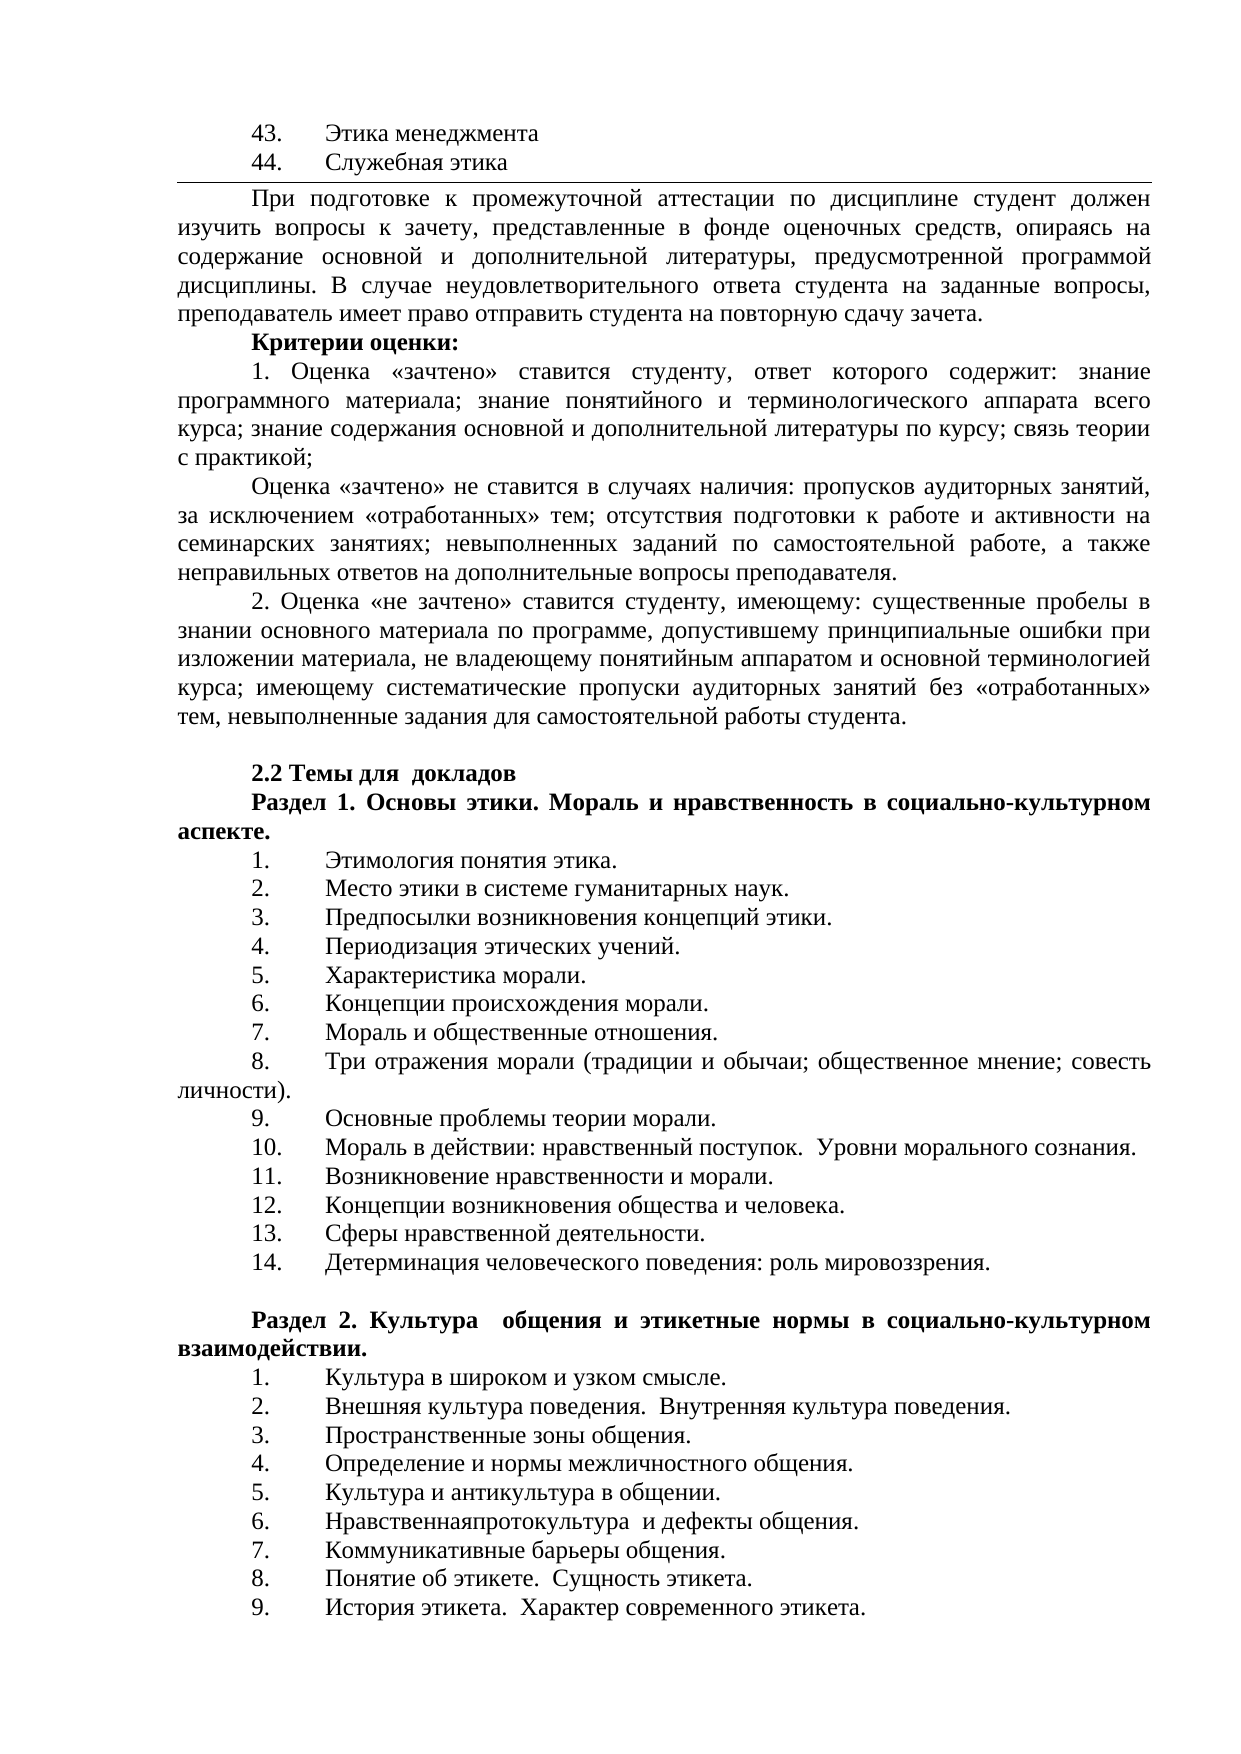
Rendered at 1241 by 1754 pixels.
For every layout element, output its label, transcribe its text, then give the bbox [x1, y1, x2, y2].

list Предпосылки возникновения концепций этики. [177, 902, 1152, 931]
list Этика менеджмента [177, 118, 1152, 147]
list Коммуникативные барьеры общения. [177, 1535, 1152, 1563]
list Внешняя культура поведения. Внутренняя культура поведения. [177, 1391, 1152, 1420]
list Нравственнаяпротокультура и дефекты общения. [177, 1506, 1152, 1535]
list Сферы нравственной деятельности. [177, 1218, 1152, 1247]
text 1. Оценка «зачтено» ставится студенту, ответ которого содержит: знание программного материала; знание понятийного и терминологического аппарата всего курса; знание содержания основной и дополнительной литературы по курсу; связь теории с практикой; [177, 356, 1152, 471]
list Три отражения морали (традиции и обычаи; общественное мнение; совесть личности). [177, 1046, 1152, 1103]
list Концепции возникновения общества и человека. [177, 1190, 1152, 1218]
list Периодизация этических учений. [177, 931, 1152, 960]
list Основные проблемы теории морали. [177, 1103, 1152, 1132]
text Раздел 1. Основы этики. Мораль и нравственность в социально-культурном аспекте. [177, 787, 1152, 845]
list Пространственные зоны общения. [177, 1420, 1152, 1448]
text Раздел 2. Культура общения и этикетные нормы в социально-культурном взаимодействии. [177, 1305, 1152, 1362]
list Культура в широком и узком смысле. [177, 1362, 1152, 1391]
list Культура и антикультура в общении. [177, 1477, 1152, 1506]
list Место этики в системе гуманитарных наук. [177, 873, 1152, 902]
text Критерии оценки: [177, 327, 1152, 356]
text 2. Оценка «не зачтено» ставится студенту, имеющему: существенные пробелы в знании основного материала по программе, допустившему принципиальные ошибки при изложении материала, не владеющему понятийным аппаратом и основной терминологией курса; имеющему систематические пропуски аудиторных занятий без «отработанных» тем, невыполненные задания для самостоятельной работы студента. [177, 586, 1152, 730]
list Служебная этика [177, 147, 1152, 182]
list Характеристика морали. [177, 960, 1152, 988]
list Этимология понятия этика. [177, 845, 1152, 873]
list Возникновение нравственности и морали. [177, 1161, 1152, 1190]
list Мораль и общественные отношения. [177, 1017, 1152, 1046]
list История этикета. Характер современного этикета. [177, 1592, 1152, 1621]
text Оценка «зачтено» не ставится в случаях наличия: пропусков аудиторных занятий, за исключением «отработанных» тем; отсутствия подготовки к работе и активности на семинарских занятиях; невыполненных заданий по самостоятельной работе, а также неправильных ответов на дополнительные вопросы преподавателя. [177, 471, 1152, 586]
text При подготовке к промежуточной аттестации по дисциплине студент должен изучить вопросы к зачету, представленные в фонде оценочных средств, опираясь на содержание основной и дополнительной литературы, предусмотренной программой дисциплины. В случае неудовлетворительного ответа студента на заданные вопросы, преподаватель имеет право отправить студента на повторную сдачу зачета. [177, 183, 1152, 327]
text 2.2 Темы для докладов [177, 758, 1152, 787]
list Определение и нормы межличностного общения. [177, 1448, 1152, 1477]
list Концепции происхождения морали. [177, 988, 1152, 1017]
list Понятие об этикете. Сущность этикета. [177, 1563, 1152, 1592]
list Детерминация человеческого поведения: роль мировоззрения. [177, 1247, 1152, 1276]
list Мораль в действии: нравственный поступок. Уровни морального сознания. [177, 1132, 1152, 1161]
